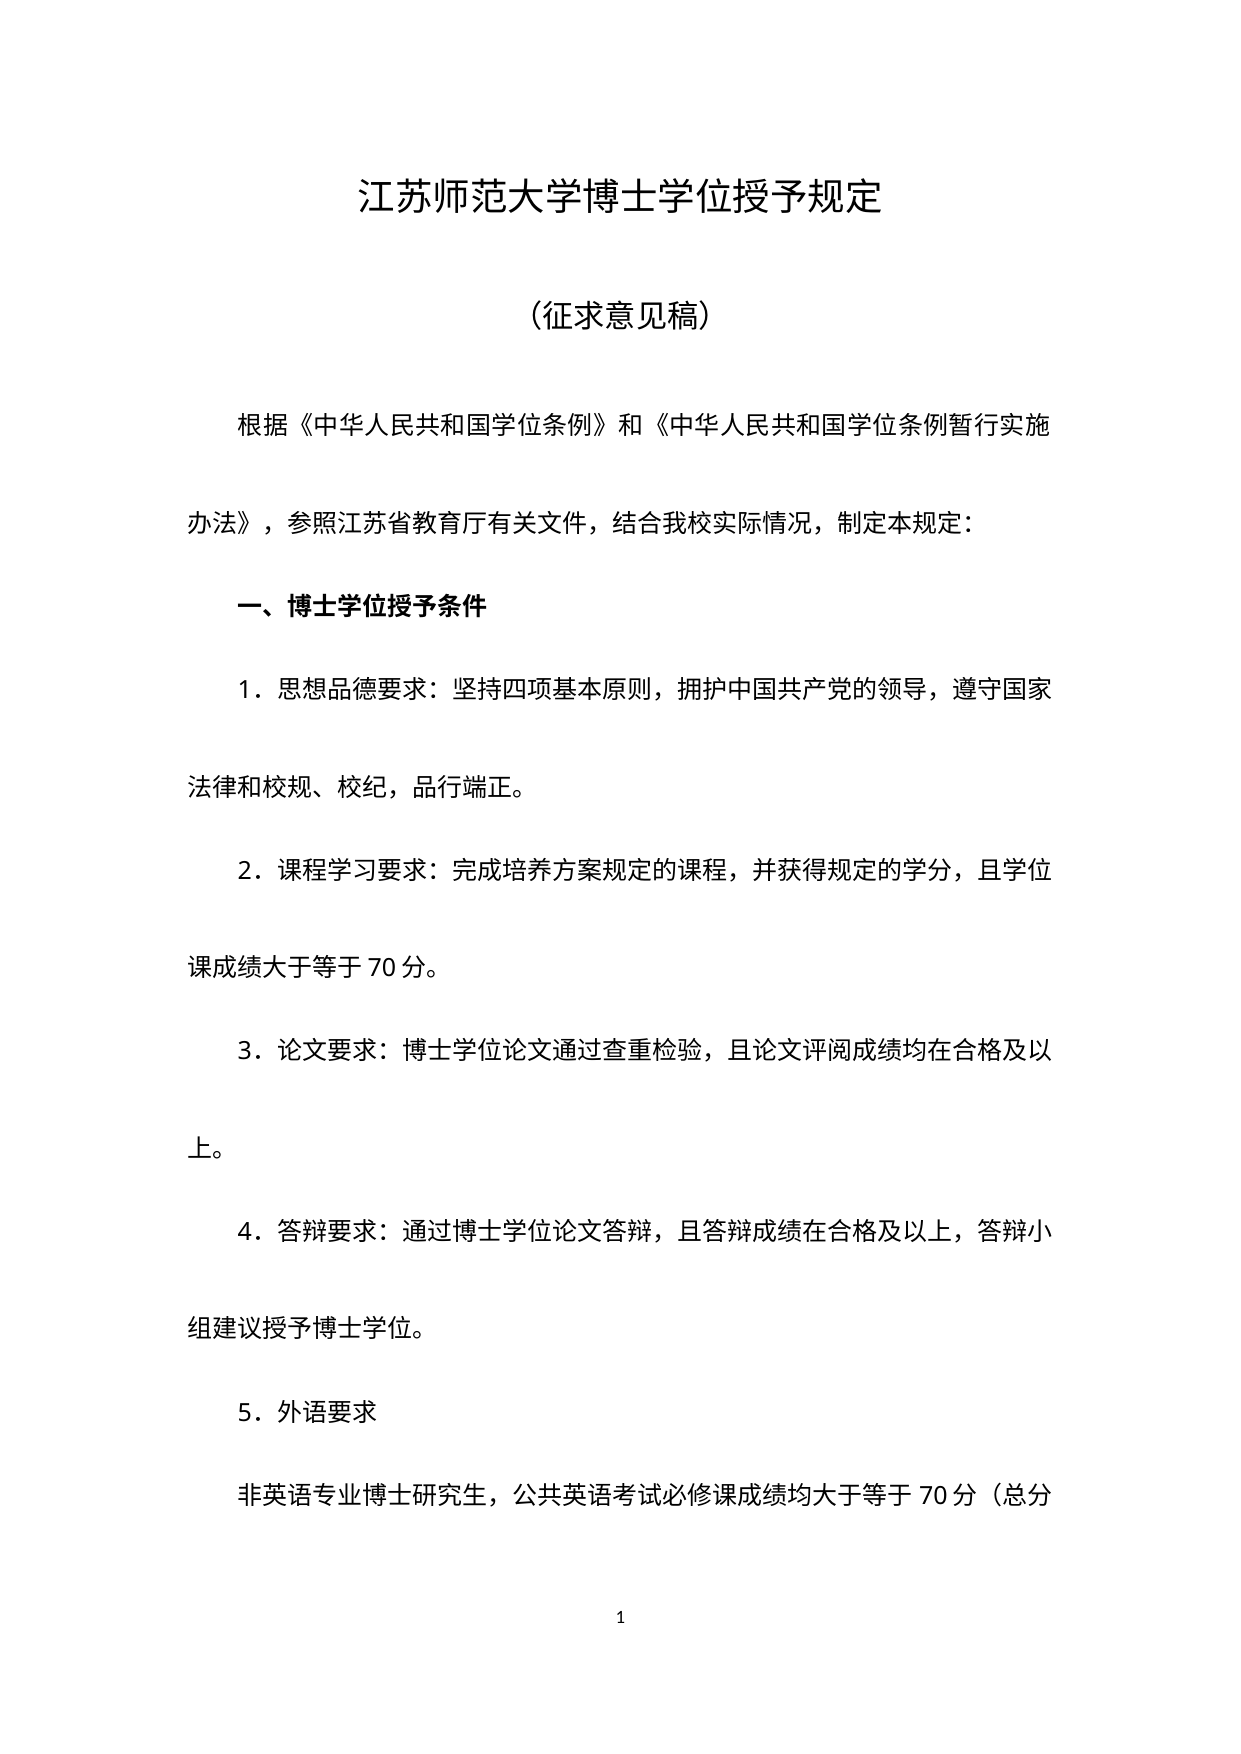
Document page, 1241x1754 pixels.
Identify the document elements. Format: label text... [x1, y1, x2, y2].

text 根据《中华人民共和国学位条例》和《中华人民共和国学位条例暂行实施办法》，参照江苏省教育厅有关文件，结合我校实际情况，制定本规定： [187, 391, 1053, 554]
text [187, 1461, 1053, 1526]
text 1．思想品德要求：坚持四项基本原则，拥护中国共产党的领导，遵守国家法律和校规、校纪，品行端正。 [187, 655, 1053, 818]
text 5．外语要求 [187, 1378, 1053, 1443]
text 江苏师范大学博士学位授予规定 [187, 162, 1053, 227]
text 3．论文要求：博士学位论文通过查重检验，且论文评阅成绩均在合格及以上。 [187, 1016, 1053, 1179]
text 4．答辩要求：通过博士学位论文答辩，且答辩成绩在合格及以上，答辩小组建议授予博士学位。 [187, 1197, 1053, 1359]
text （征求意见稿） [187, 281, 1053, 346]
text 一、博士学位授予条件 [187, 572, 1053, 637]
text 2．课程学习要求：完成培养方案规定的课程，并获得规定的学分，且学位课成绩大于等于70分。 [187, 836, 1053, 998]
